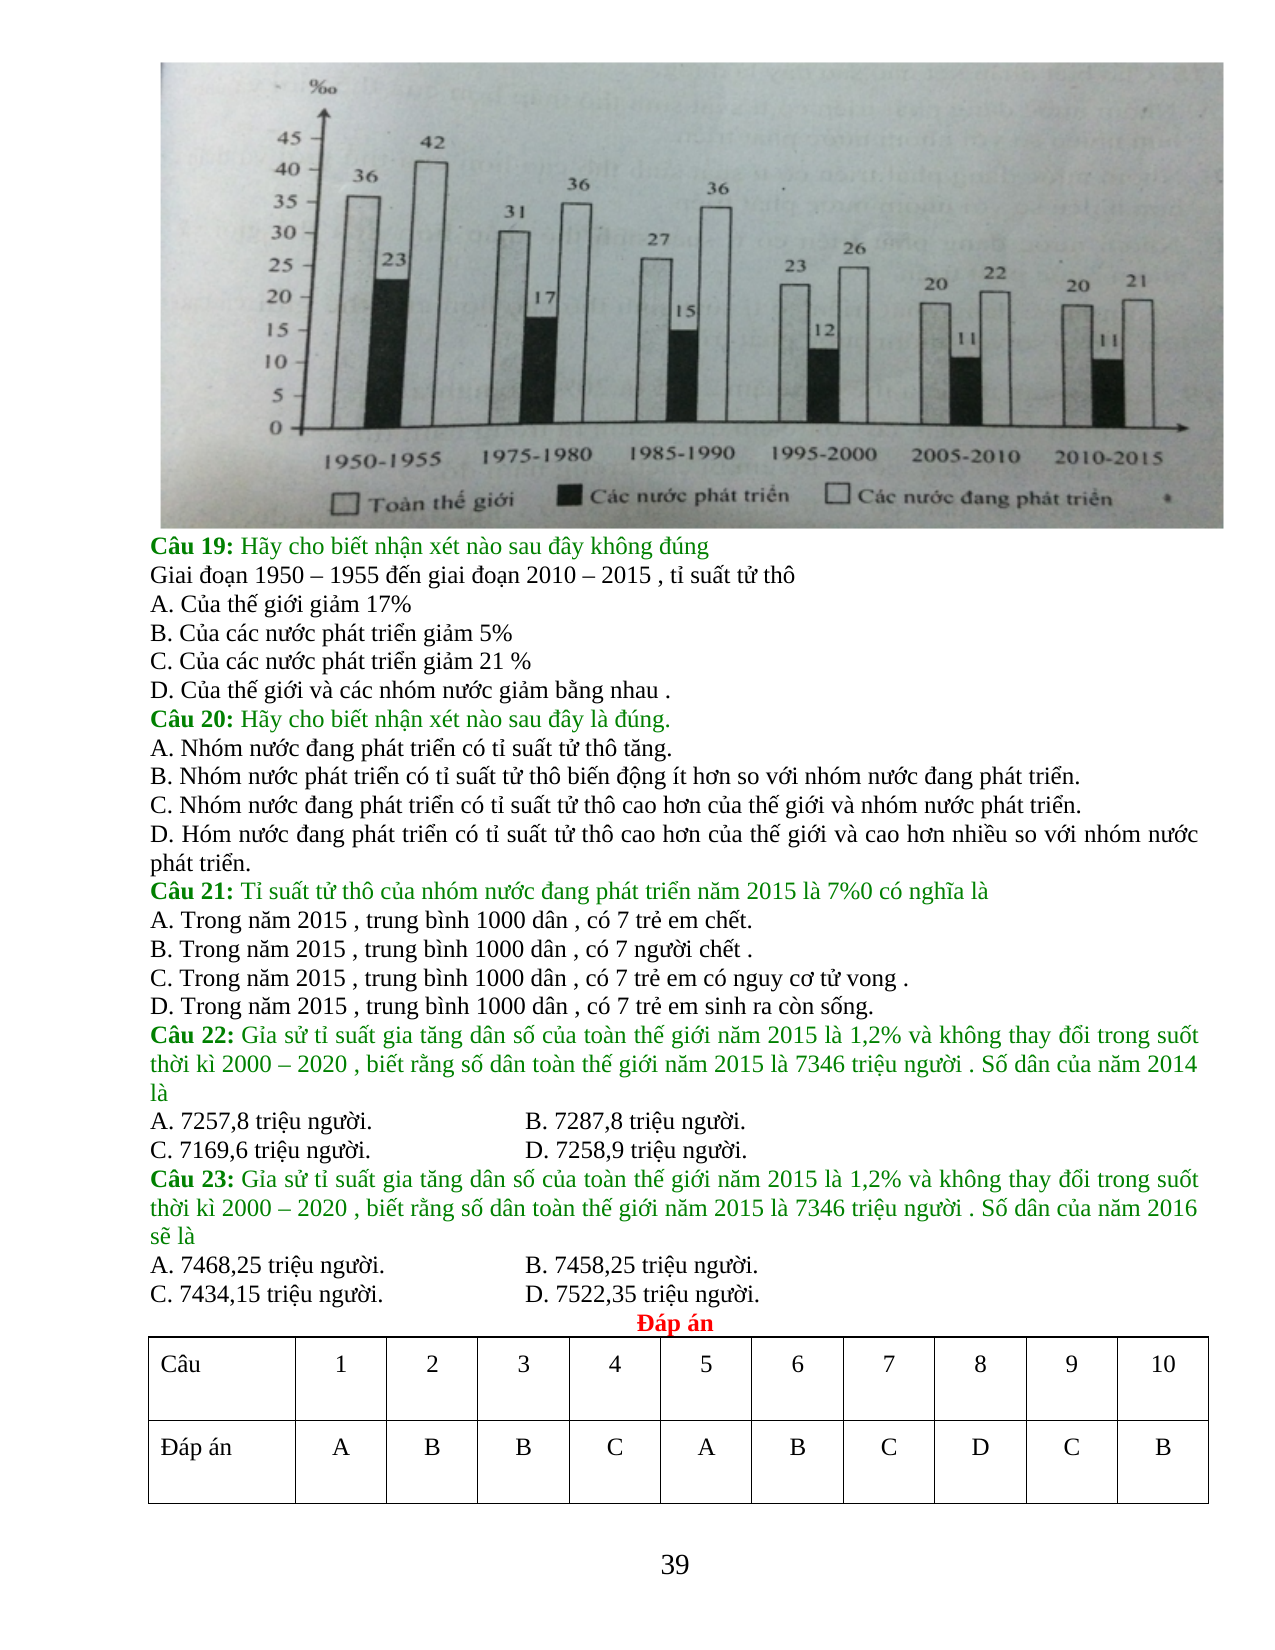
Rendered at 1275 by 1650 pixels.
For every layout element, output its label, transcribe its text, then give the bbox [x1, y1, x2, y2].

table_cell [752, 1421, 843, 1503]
text C. Của các nước phát triển giảm 21 % [150, 646, 1200, 675]
text A. 7257,8 triệu người. B. 7287,8 triệu người. [150, 1106, 1200, 1135]
text A. Trong năm 2015 , trung bình 1000 dân , có 7 trẻ em chết. [150, 905, 1200, 934]
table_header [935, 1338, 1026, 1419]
text B. Của các nước phát triển giảm 5% [150, 618, 1200, 646]
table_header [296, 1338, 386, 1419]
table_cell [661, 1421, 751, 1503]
text A. 7468,25 triệu người. B. 7458,25 triệu người. [150, 1250, 1200, 1279]
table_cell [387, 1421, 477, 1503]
text C. 7434,15 triệu người. D. 7522,35 triệu người. [150, 1279, 1200, 1308]
text Câu 23: Gỉa sử tỉ suất gia tăng dân số của toàn thế giới năm 2015 là 1,2% và không thay đổi trong suốt thời kì 2000 – 2020 , biết rằng số dân toàn thế giới năm 2015 là 7346 triệu người . Số dân của năm 2016 sẽ là [150, 1164, 1200, 1250]
text D. Của thế giới và các nhóm nước giảm bằng nhau . [150, 675, 1200, 704]
text Câu 22: Gỉa sử tỉ suất gia tăng dân số của toàn thế giới năm 2015 là 1,2% và không thay đổi trong suốt thời kì 2000 – 2020 , biết rằng số dân toàn thế giới năm 2015 là 7346 triệu người . Số dân của năm 2014 là [150, 1020, 1200, 1106]
text Giai đoạn 1950 – 1955 đến giai đoạn 2010 – 2015 , tỉ suất tử thô [150, 560, 1200, 589]
picture [150, 59, 1230, 532]
text C. Trong năm 2015 , trung bình 1000 dân , có 7 trẻ em có nguy cơ tử vong . [150, 963, 1200, 991]
text D. Hóm nước đang phát triển có tỉ suất tử thô cao hơn của thế giới và cao hơn nhiều so với nhóm nước phát triển. [150, 819, 1200, 876]
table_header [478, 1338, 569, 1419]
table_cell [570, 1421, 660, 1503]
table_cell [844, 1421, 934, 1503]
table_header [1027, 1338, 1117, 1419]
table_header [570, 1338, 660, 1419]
text Đáp án [150, 1308, 1200, 1336]
text B. Nhóm nước phát triển có tỉ suất tử thô biến động ít hơn so với nhóm nước đang phát triển. [150, 761, 1200, 790]
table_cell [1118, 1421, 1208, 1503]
text A. Nhóm nước đang phát triển có tỉ suất tử thô tăng. [150, 733, 1200, 761]
text C. Nhóm nước đang phát triển có tỉ suất tử thô cao hơn của thế giới và nhóm nước phát triển. [150, 790, 1200, 819]
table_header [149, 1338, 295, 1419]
text D. Trong năm 2015 , trung bình 1000 dân , có 7 trẻ em sinh ra còn sống. [150, 991, 1200, 1020]
text Câu 20: Hãy cho biết nhận xét nào sau đây là đúng. [150, 704, 1200, 733]
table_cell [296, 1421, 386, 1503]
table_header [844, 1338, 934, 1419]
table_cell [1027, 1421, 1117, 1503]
text C. 7169,6 triệu người. D. 7258,9 triệu người. [150, 1135, 1200, 1164]
text Câu 21: Tỉ suất tử thô của nhóm nước đang phát triển năm 2015 là 7%0 có nghĩa là [150, 876, 1200, 905]
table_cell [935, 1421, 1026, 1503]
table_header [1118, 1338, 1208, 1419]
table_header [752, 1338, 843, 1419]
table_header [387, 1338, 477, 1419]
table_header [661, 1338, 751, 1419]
text B. Trong năm 2015 , trung bình 1000 dân , có 7 người chết . [150, 934, 1200, 963]
text Câu 19: Hãy cho biết nhận xét nào sau đây không đúng [150, 532, 1200, 560]
text A. Của thế giới giảm 17% [150, 589, 1200, 618]
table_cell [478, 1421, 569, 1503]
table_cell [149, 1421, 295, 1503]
